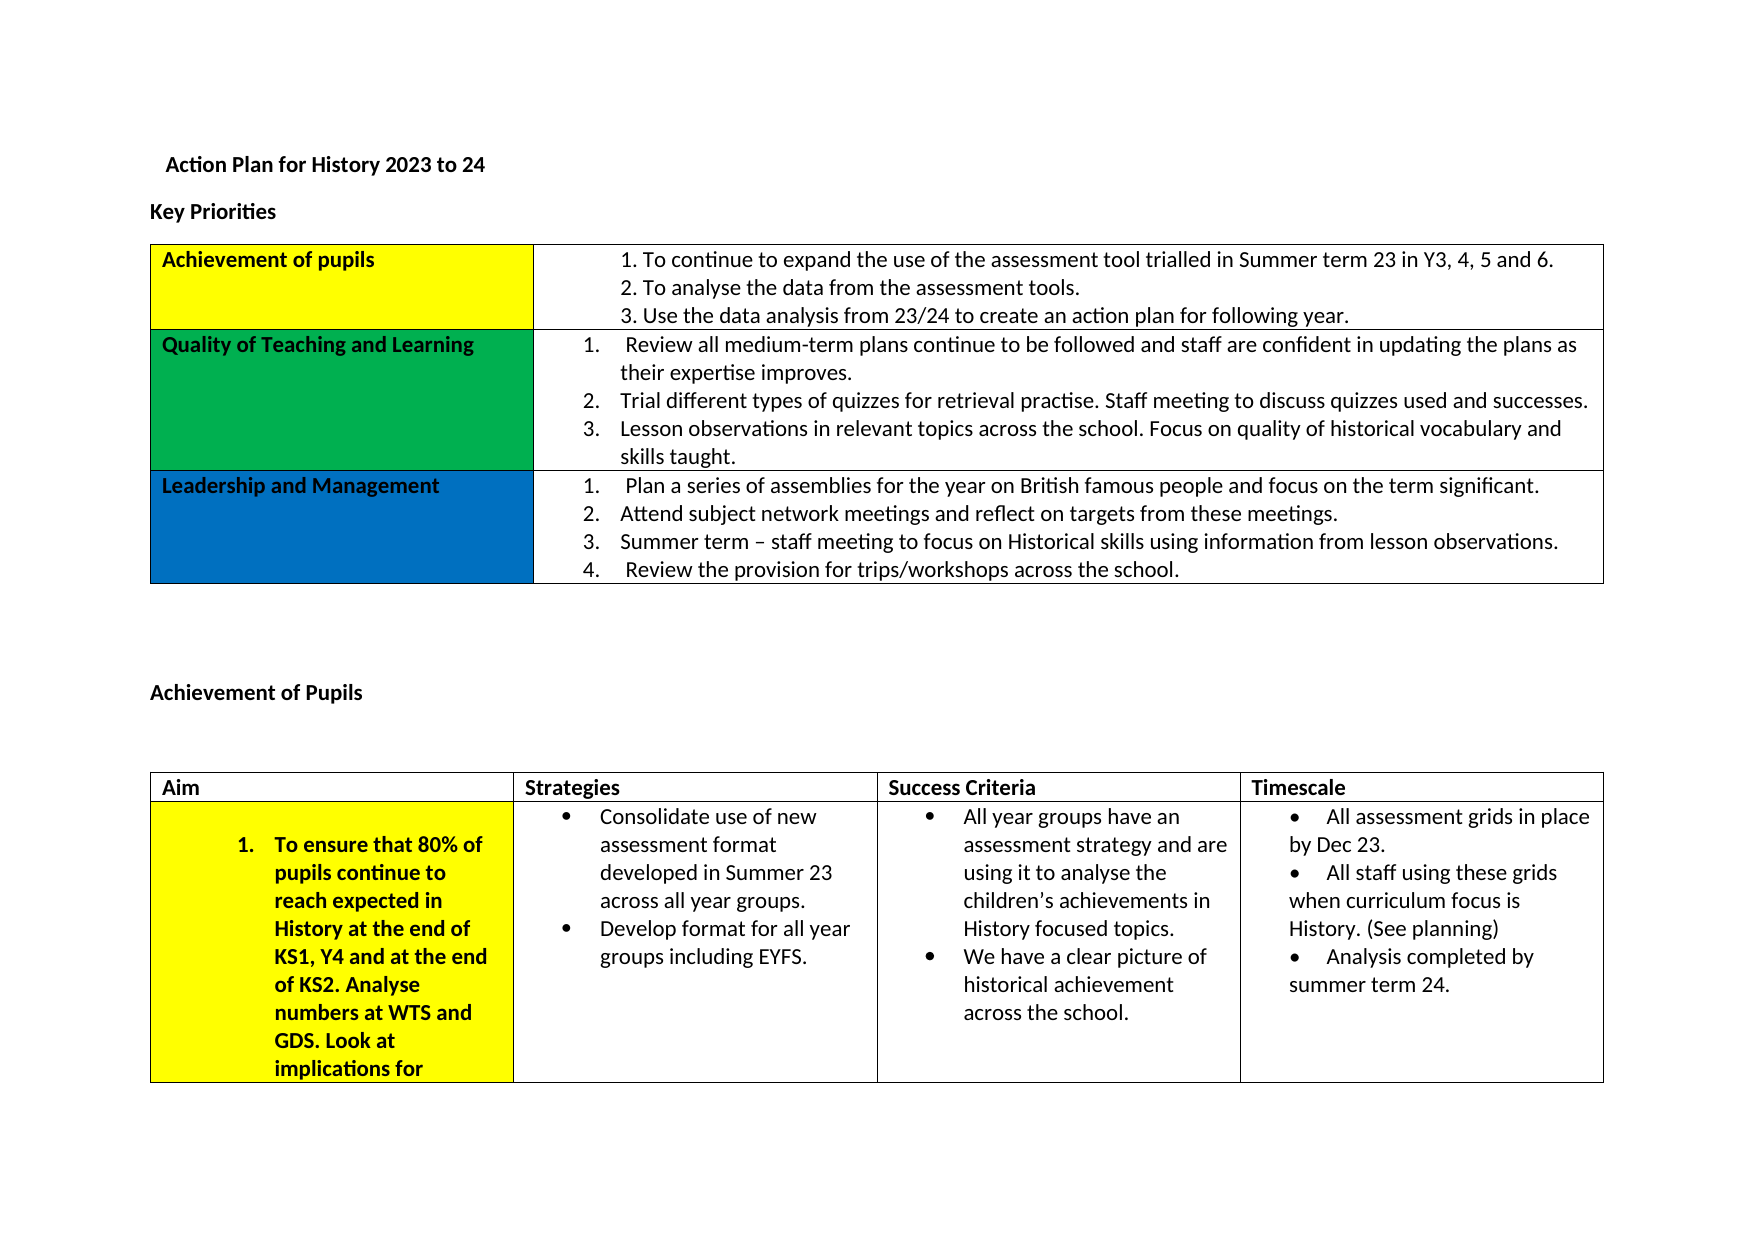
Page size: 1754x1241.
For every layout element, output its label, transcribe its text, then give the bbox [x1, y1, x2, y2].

table_header 1. To continue to expand the use of the assessment tool trialled in Summer term 23 in Y3, 4, 5 and 6. 2. To analyse the data from the assessment tools. 3. Use the data analysis from 23/24 to create an action plan for following year. [534, 245, 1603, 329]
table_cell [151, 802, 513, 1082]
table_header Success Criteria [878, 773, 1240, 801]
table_cell Leadership and Management [151, 471, 533, 583]
table_header Achievement of pupils [151, 245, 533, 329]
text Key Priorities [150, 197, 1604, 225]
text Achievement of Pupils [150, 678, 1604, 706]
table_cell Review all medium-term plans continue to be followed and staff are confident in updating the plans as their expertise improves. Trial different types of quizzes for retrieval practise. Staff meeting to discuss quizzes used and successes. Lesson observations in relevant topics across the school. Focus on quality of historical vocabulary and skills taught. [534, 330, 1603, 470]
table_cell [514, 802, 877, 1082]
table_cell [1241, 802, 1603, 1082]
table_header Timescale [1241, 773, 1603, 801]
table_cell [878, 802, 1240, 1082]
table_cell Quality of Teaching and Learning [151, 330, 533, 470]
table_header Aim [151, 773, 513, 801]
table_cell Plan a series of assemblies for the year on British famous people and focus on the term significant. Attend subject network meetings and reflect on targets from these meetings. Summer term – staff meeting to focus on Historical skills using information from lesson observations. Review the provision for trips/workshops across the school. [534, 471, 1603, 583]
text Action Plan for History 2023 to 24 [150, 150, 1604, 178]
table_header Strategies [514, 773, 877, 801]
